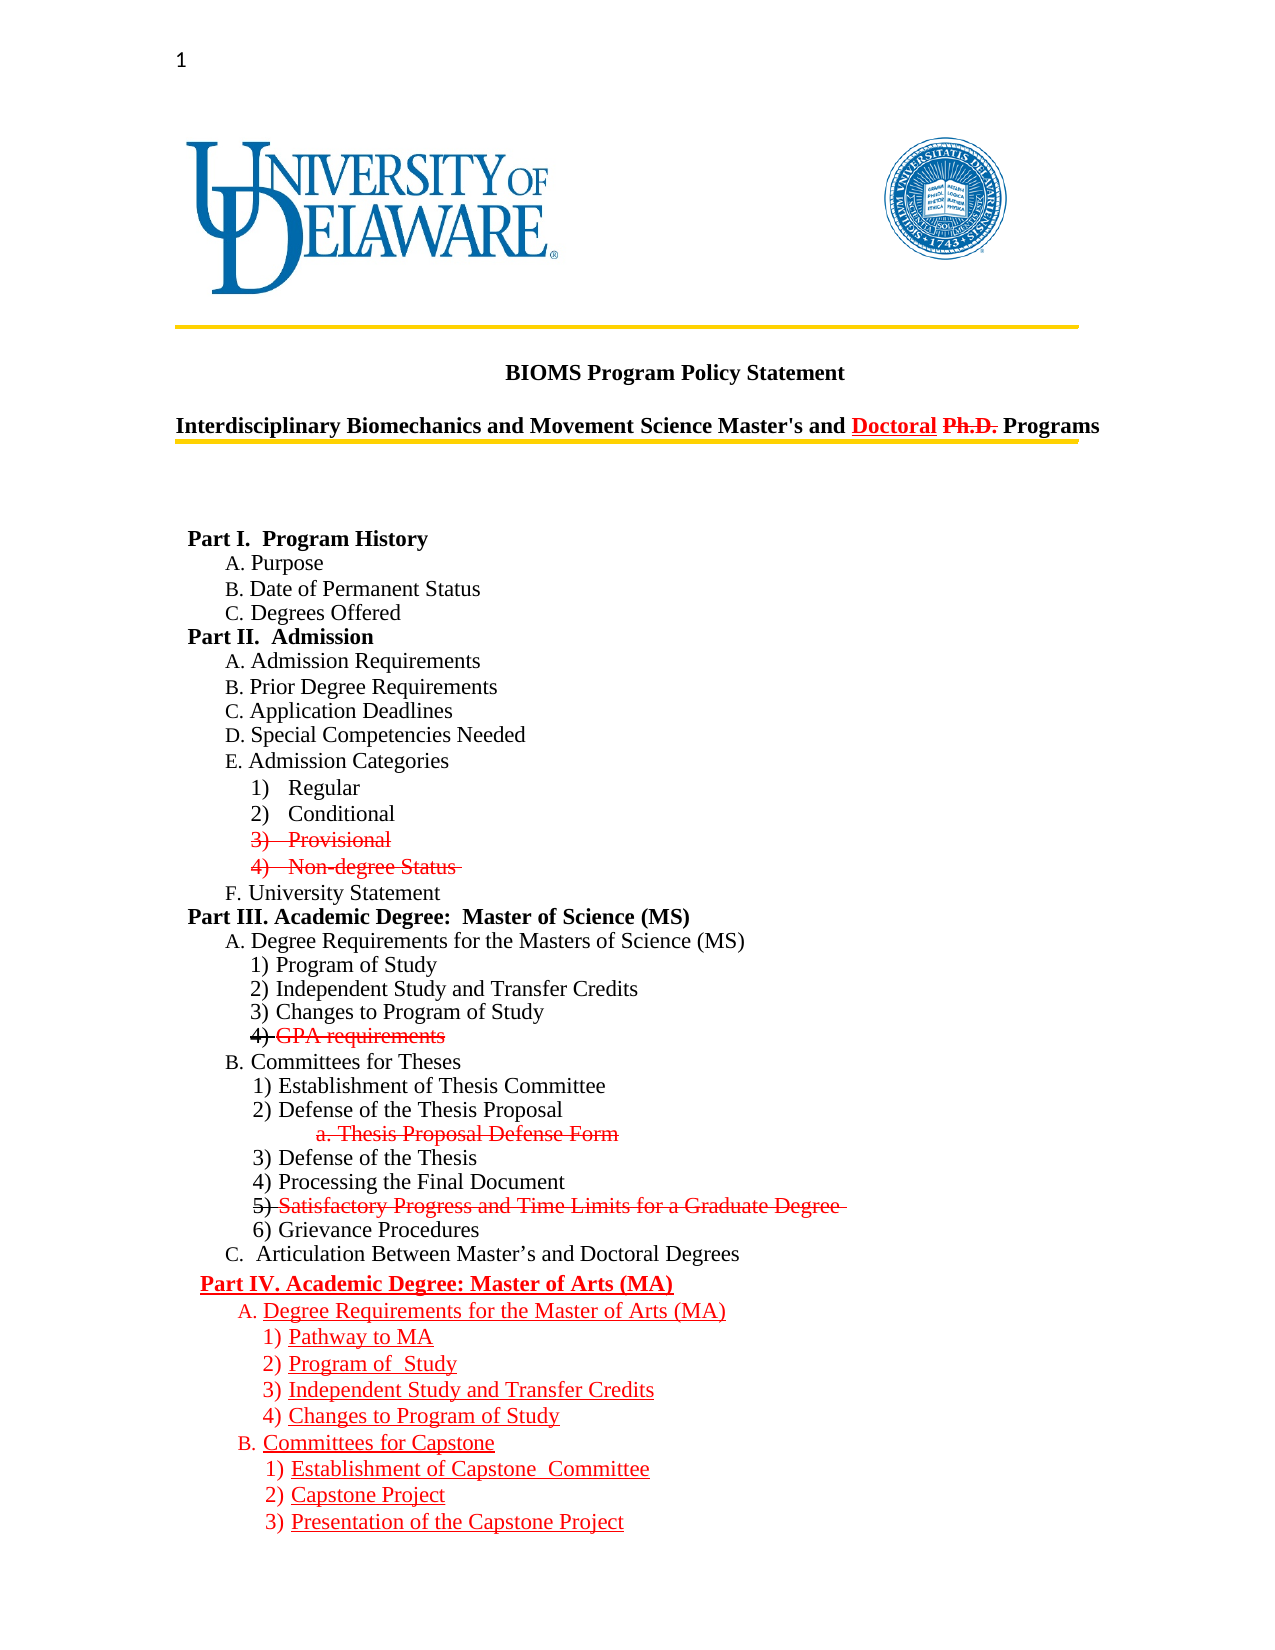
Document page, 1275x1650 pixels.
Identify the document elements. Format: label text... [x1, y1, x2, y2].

list Degrees Offered [225, 601, 1100, 625]
list Committees for Theses [225, 1048, 1100, 1075]
list Satisfactory Progress and Time Limits for a Graduate Degree [252, 1194, 1100, 1218]
list Special Competencies Needed [225, 723, 1100, 747]
list Changes to Program of Study [262, 1402, 1100, 1429]
list Processing the Final Document [252, 1171, 1100, 1194]
text Interdisciplinary Biomechanics and Movement Science Master's and Doctoral Ph.D. Programs [175, 412, 1100, 438]
list Degree Requirements for the Master of Arts (MA) [237, 1297, 1100, 1323]
list Capstone Project [265, 1481, 1100, 1508]
list Program of Study [250, 953, 1100, 977]
list Regular [250, 774, 1100, 800]
list Defense of the Thesis [252, 1147, 1100, 1171]
list Conditional [250, 800, 1100, 826]
list Prior Degree Requirements [225, 673, 1100, 699]
list Establishment of Capstone Committee [265, 1455, 1100, 1481]
list Provisional [250, 826, 1100, 853]
text Part III. Academic Degree: Master of Science (MS) [187, 906, 1100, 929]
list Articulation Between Master’s and Doctoral Degrees [225, 1242, 1100, 1266]
list Program of Study [262, 1349, 1100, 1376]
list Grievance Procedures [252, 1218, 1100, 1242]
list Changes to Program of Study [250, 1001, 1100, 1024]
list Degree Requirements for the Masters of Science (MS) [225, 929, 1100, 953]
list Establishment of Thesis Committee [252, 1075, 1100, 1099]
list University Statement [225, 879, 1100, 906]
list Pathway to MA [262, 1323, 1100, 1349]
list Non-degree Status [250, 853, 1100, 879]
picture [175, 137, 569, 298]
subtitle Part IV. Academic Degree: Master of Arts (MA) [200, 1271, 1100, 1297]
text Part I. Program History [187, 527, 1100, 551]
text Part II. Admission [187, 626, 1100, 649]
list Independent Study and Transfer Credits [250, 977, 1100, 1001]
list Committees for Capstone [237, 1429, 1100, 1455]
list Purpose [225, 551, 1100, 575]
picture [871, 125, 1019, 272]
list Presentation of the Capstone Project [265, 1508, 1100, 1534]
list Defense of the Thesis Proposal [252, 1099, 1100, 1123]
list GPA requirements [250, 1024, 1100, 1048]
list Admission Categories [225, 747, 1100, 774]
text BIOMS Program Policy Statement [175, 359, 1100, 385]
list Date of Permanent Status [225, 575, 1100, 601]
text a. Thesis Proposal Defense Form [278, 1123, 1100, 1147]
list Admission Requirements [225, 649, 1100, 673]
list Application Deadlines [225, 699, 1100, 723]
list Independent Study and Transfer Credits [262, 1376, 1100, 1402]
